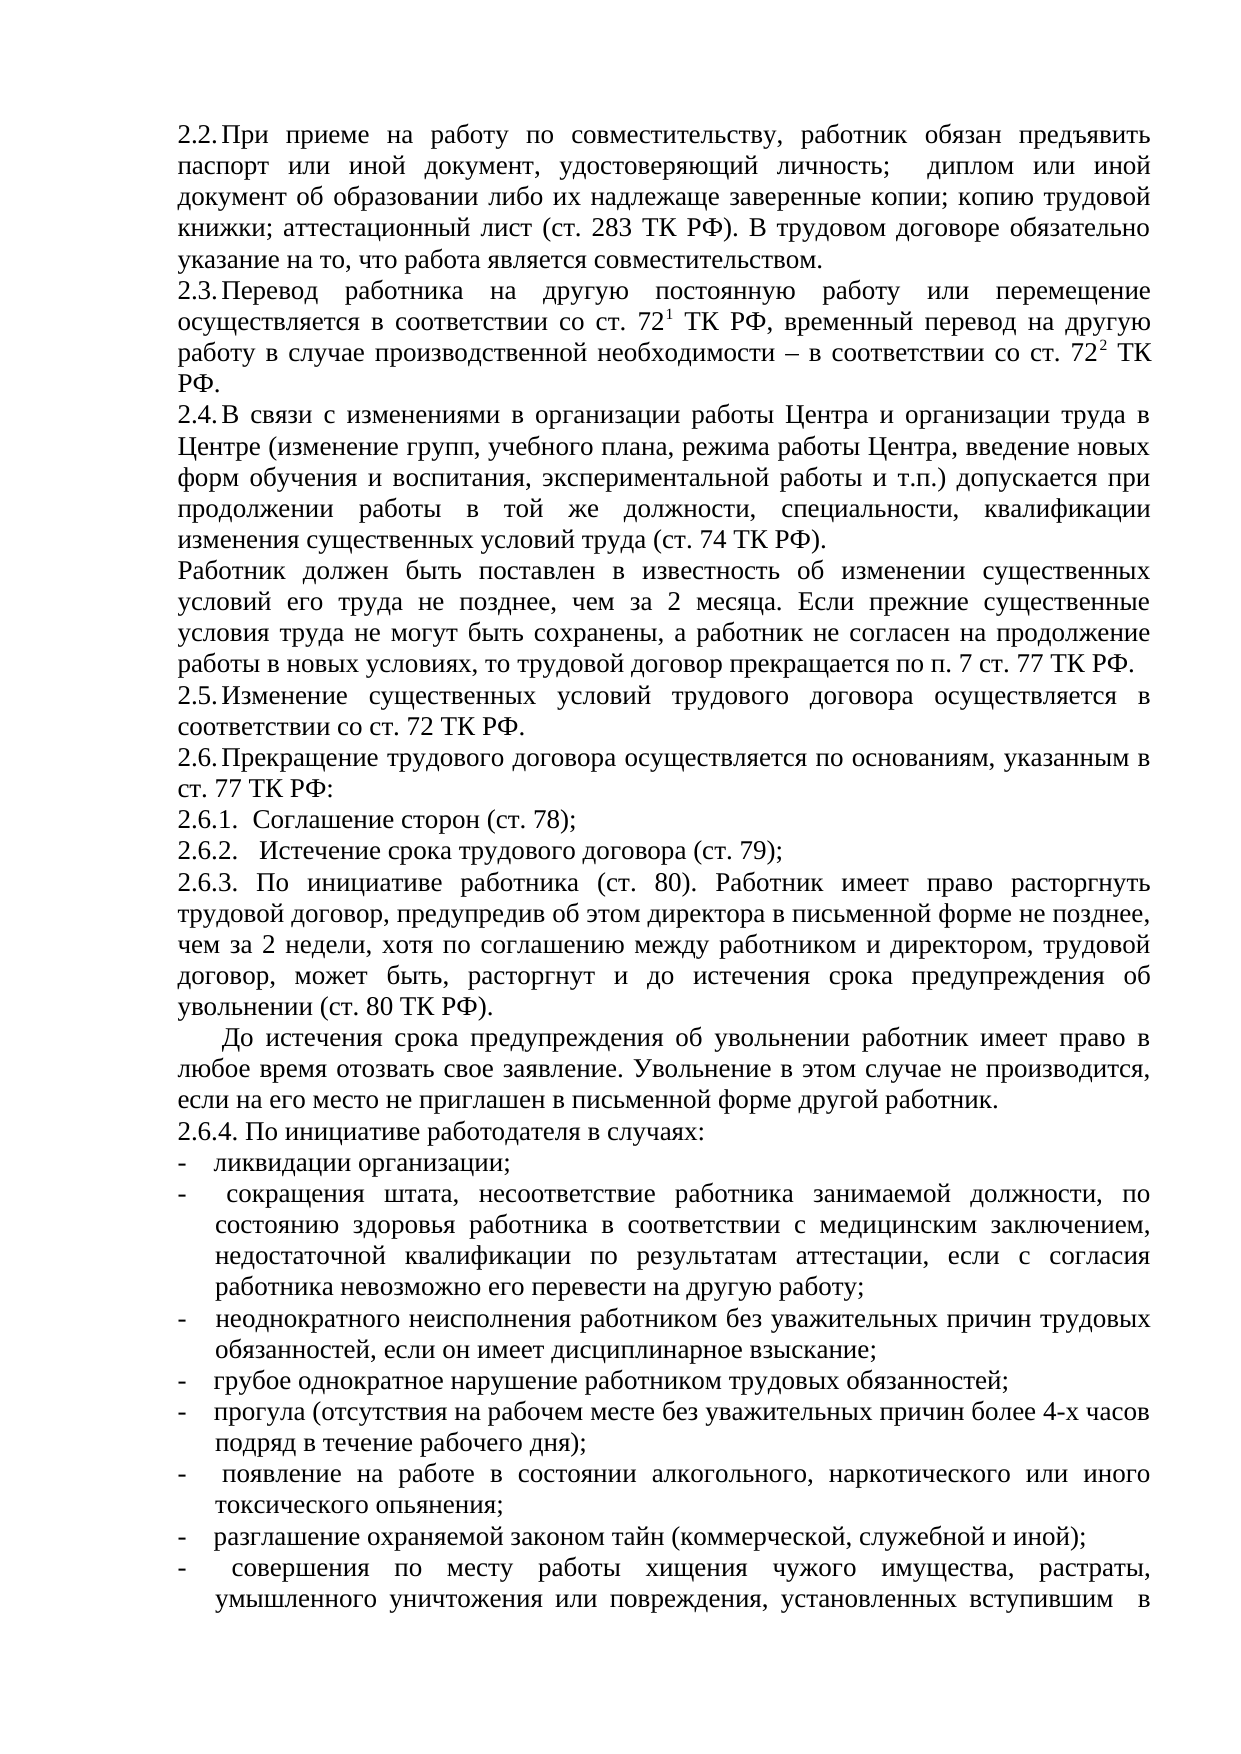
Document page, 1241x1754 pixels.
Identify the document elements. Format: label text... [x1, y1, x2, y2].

list разглашение охраняемой законом тайн (коммерческой, служебной и иной); [177, 1520, 1152, 1551]
text До истечения срока предупреждения об увольнении работник имеет право в любое время отозвать свое заявление. Увольнение в этом случае не производится, если на его место не приглашен в письменной форме другой работник. [177, 1021, 1152, 1115]
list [177, 1551, 1152, 1613]
list В связи с изменениями в организации работы Центра и организации труда в Центре (изменение групп, учебного плана, режима работы Центра, введение новых форм обучения и воспитания, экспериментальной работы и т.п.) допускается при продолжении работы в той же должности, специальности, квалификации изменения существенных условий труда (ст. 74 ТК РФ). [177, 398, 1152, 554]
text Работник должен быть поставлен в известность об изменении существенных условий его труда не позднее, чем за 2 месяца. Если прежние существенные условия труда не могут быть сохранены, а работник не согласен на продолжение работы в новых условиях, то трудовой договор прекращается по п. 7 ст. 77 ТК РФ. [177, 554, 1152, 679]
list Соглашение сторон (ст. 78); [177, 803, 1152, 834]
list ликвидации организации; [177, 1146, 1152, 1177]
list сокращения штата, несоответствие работника занимаемой должности, по состоянию здоровья работника в соответствии с медицинским заключением, недостаточной квалификации по результатам аттестации, если с согласия работника невозможно его перевести на другую работу; [177, 1177, 1152, 1302]
list неоднократного неисполнения работником без уважительных причин трудовых обязанностей, если он имеет дисциплинарное взыскание; [177, 1302, 1152, 1364]
list Прекращение трудового договора осуществляется по основаниям, указанным в ст. 77 ТК РФ: [177, 741, 1152, 803]
list Перевод работника на другую постоянную работу или перемещение осуществляется в соответствии со ст. 721 ТК РФ, временный перевод на другую работу в случае производственной необходимости – в соответствии со ст. 722 ТК РФ. [177, 274, 1152, 398]
list Изменение существенных условий трудового договора осуществляется в соответствии со ст. 72 ТК РФ. [177, 679, 1152, 741]
list прогула (отсутствия на рабочем месте без уважительных причин более 4-х часов подряд в течение рабочего дня); [177, 1395, 1152, 1457]
list При приеме на работу по совместительству, работник обязан предъявить паспорт или иной документ, удостоверяющий личность; диплом или иной документ об образовании либо их надлежаще заверенные копии; копию трудовой книжки; аттестационный лист (ст. 283 ТК РФ). В трудовом договоре обязательно указание на то, что работа является совместительством. [177, 118, 1152, 274]
list Истечение срока трудового договора (ст. 79); [177, 834, 1152, 866]
list грубое однократное нарушение работником трудовых обязанностей; [177, 1364, 1152, 1395]
text 2.6.4. По инициативе работодателя в случаях: [177, 1115, 1152, 1146]
list появление на работе в состоянии алкогольного, наркотического или иного токсического опьянения; [177, 1457, 1152, 1520]
text 2.6.3. По инициативе работника (ст. 80). Работник имеет право расторгнуть трудовой договор, предупредив об этом директора в письменной форме не позднее, чем за 2 недели, хотя по соглашению между работником и директором, трудовой договор, может быть, расторгнут и до истечения срока предупреждения об увольнении (ст. 80 ТК РФ). [177, 866, 1152, 1021]
